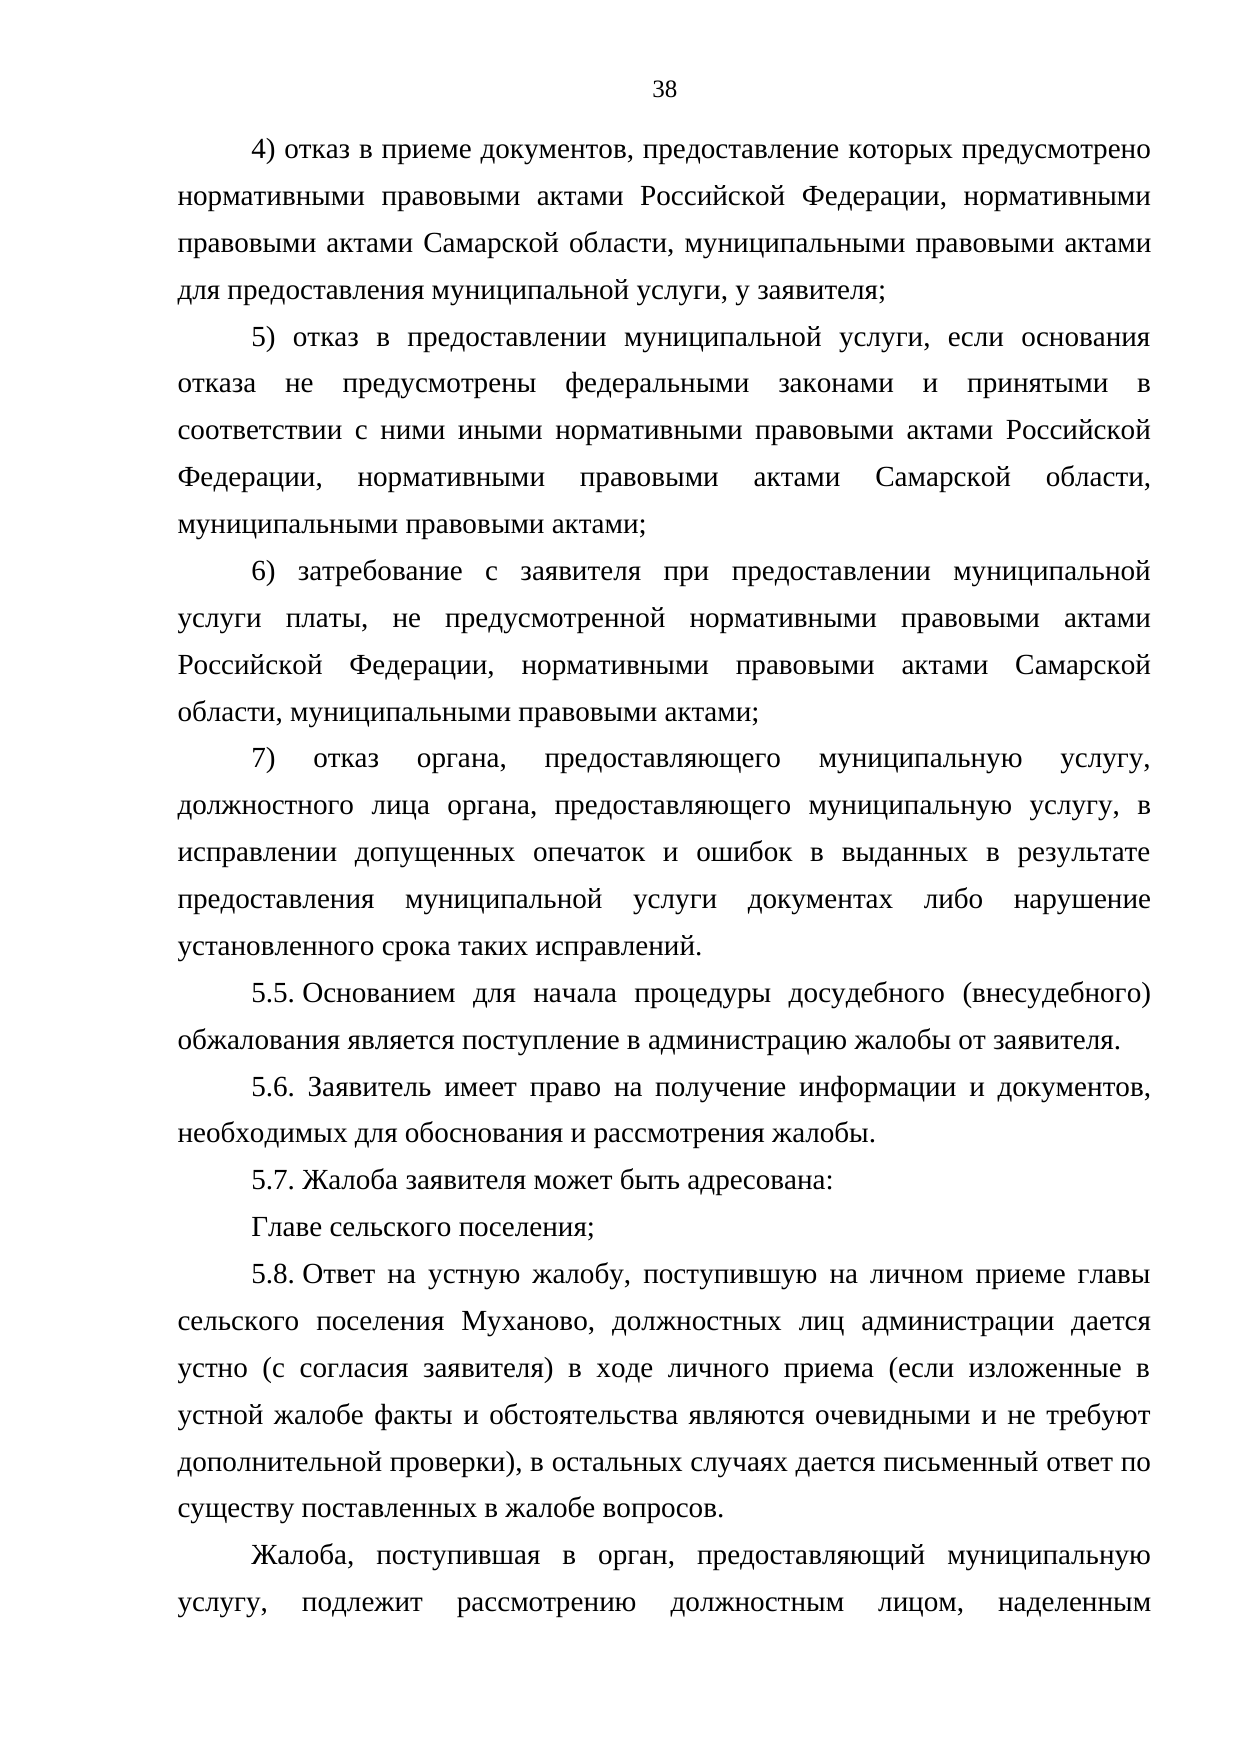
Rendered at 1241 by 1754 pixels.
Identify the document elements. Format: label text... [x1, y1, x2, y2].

text 4) отказ в приеме документов, предоставление которых предусмотрено нормативными правовыми актами Российской Федерации, нормативными правовыми актами Самарской области, муниципальными правовыми актами для предоставления муниципальной услуги, у заявителя; [177, 131, 1152, 305]
text 5.7. Жалоба заявителя может быть адресована: [177, 1162, 1152, 1196]
text 6) затребование с заявителя при предоставлении муниципальной услуги платы, не предусмотренной нормативными правовыми актами Российской Федерации, нормативными правовыми актами Самарской области, муниципальными правовыми актами; [177, 553, 1152, 727]
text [177, 1537, 1152, 1618]
text 5) отказ в предоставлении муниципальной услуги, если основания отказа не предусмотрены федеральными законами и принятыми в соответствии с ними иными нормативными правовыми актами Российской Федерации, нормативными правовыми актами Самарской области, муниципальными правовыми актами; [177, 319, 1152, 540]
text 5.8. Ответ на устную жалобу, поступившую на личном приеме главы сельского поселения Муханово, должностных лиц администрации дается устно (с согласия заявителя) в ходе личного приема (если изложенные в устной жалобе факты и обстоятельства являются очевидными и не требуют дополнительной проверки), в остальных случаях дается письменный ответ по существу поставленных в жалобе вопросов. [177, 1256, 1152, 1524]
text 5.5. Основанием для начала процедуры досудебного (внесудебного) обжалования является поступление в администрацию жалобы от заявителя. [177, 975, 1152, 1055]
text 5.6. Заявитель имеет право на получение информации и документов, необходимых для обоснования и рассмотрения жалобы. [177, 1069, 1152, 1149]
text 7) отказ органа, предоставляющего муниципальную услугу, должностного лица органа, предоставляющего муниципальную услугу, в исправлении допущенных опечаток и ошибок в выданных в результате предоставления муниципальной услуги документах либо нарушение установленного срока таких исправлений. [177, 741, 1152, 962]
text Главе сельского поселения; [177, 1209, 1152, 1243]
